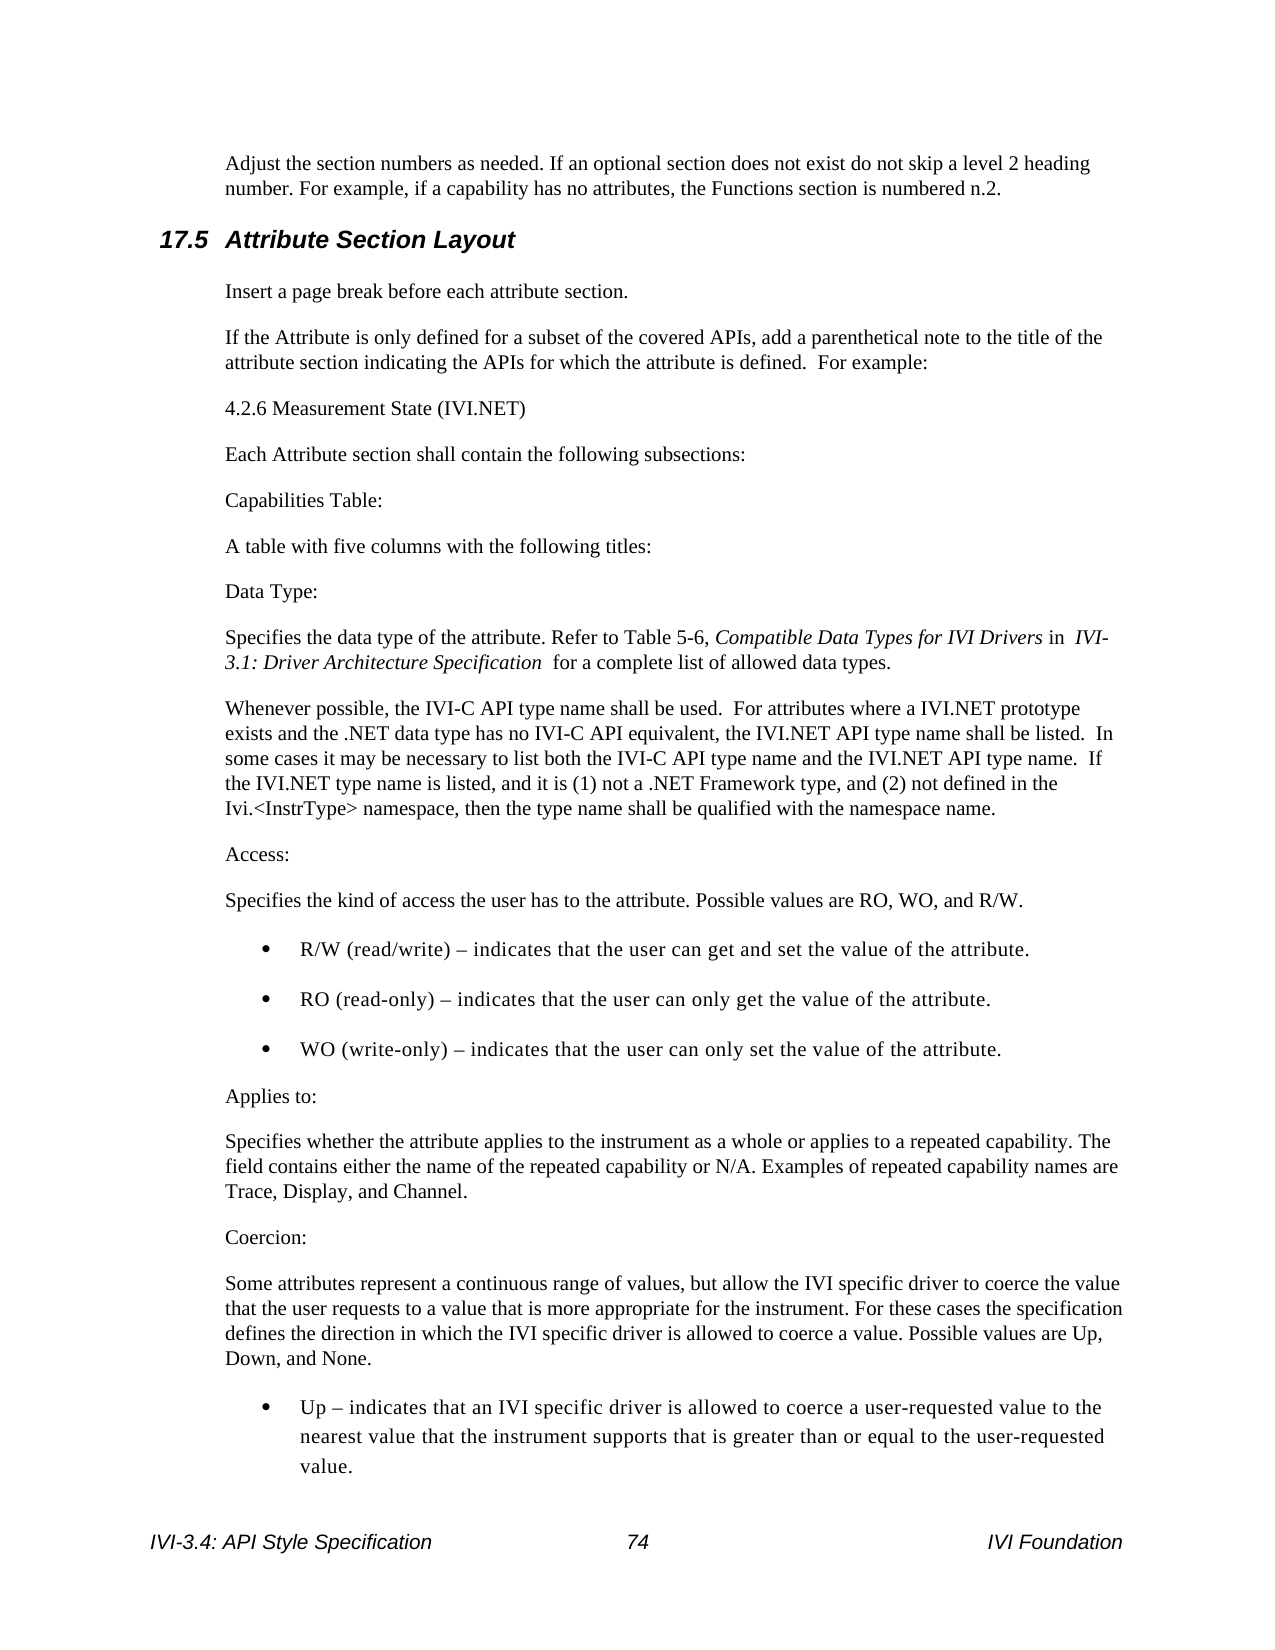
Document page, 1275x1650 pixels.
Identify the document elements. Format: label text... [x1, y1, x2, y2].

text Adjust the section numbers as needed. If an optional section does not exist do not skip a level 2 heading number. For example, if a capability has no attributes, the Functions section is numbered n.2. [225, 150, 1125, 200]
list Up – indicates that an IVI specific driver is allowed to coerce a user-requested value to the nearest value that the instrument supports that is greater than or equal to the user-requested value. [262, 1391, 1125, 1479]
text Specifies the kind of access the user has to the attribute. Possible values are RO, WO, and R/W. [225, 887, 1125, 912]
text Insert a page break before each attribute section. [225, 279, 1125, 304]
text If the Attribute is only defined for a subset of the covered APIs, add a parenthetical note to the title of the attribute section indicating the APIs for which the attribute is defined. For example: [225, 325, 1125, 375]
text Capabilities Table: [225, 487, 1125, 512]
list WO (write-only) – indicates that the user can only set the value of the attribute. [262, 1033, 1125, 1062]
text 4.2.6 Measurement State (IVI.NET) [225, 396, 1125, 421]
list R/W (read/write) – indicates that the user can get and set the value of the attribute. [262, 933, 1125, 962]
text Specifies whether the attribute applies to the instrument as a whole or applies to a repeated capability. The field contains either the name of the repeated capability or N/A. Examples of repeated capability names are Trace, Display, and Channel. [225, 1129, 1125, 1204]
text A table with five columns with the following titles: [225, 533, 1125, 558]
text Specifies the data type of the attribute. Refer to Table 5-6, Compatible Data Types for IVI Drivers in IVI-3.1: Driver Architecture Specification for a complete list of allowed data types. [225, 625, 1125, 675]
list RO (read-only) – indicates that the user can only get the value of the attribute. [262, 983, 1125, 1012]
text Whenever possible, the IVI-C API type name shall be used. For attributes where a IVI.NET prototype exists and the .NET data type has no IVI-C API equivalent, the IVI.NET API type name shall be listed. In some cases it may be necessary to list both the IVI-C API type name and the IVI.NET API type name. If the IVI.NET type name is listed, and it is (1) not a .NET Framework type, and (2) not defined in the Ivi.<InstrType> namespace, then the type name shall be qualified with the namespace name. [225, 696, 1125, 821]
text Each Attribute section shall contain the following subsections: [225, 441, 1125, 466]
text Data Type: [225, 579, 1125, 604]
text Applies to: [225, 1083, 1125, 1108]
subtitle Attribute Section Layout [159, 225, 1125, 254]
text Some attributes represent a continuous range of values, but allow the IVI specific driver to coerce the value that the user requests to a value that is more appropriate for the instrument. For these cases the specification defines the direction in which the IVI specific driver is allowed to coerce a value. Possible values are Up, Down, and None. [225, 1271, 1125, 1371]
text Coercion: [225, 1225, 1125, 1250]
text Access: [225, 841, 1125, 866]
